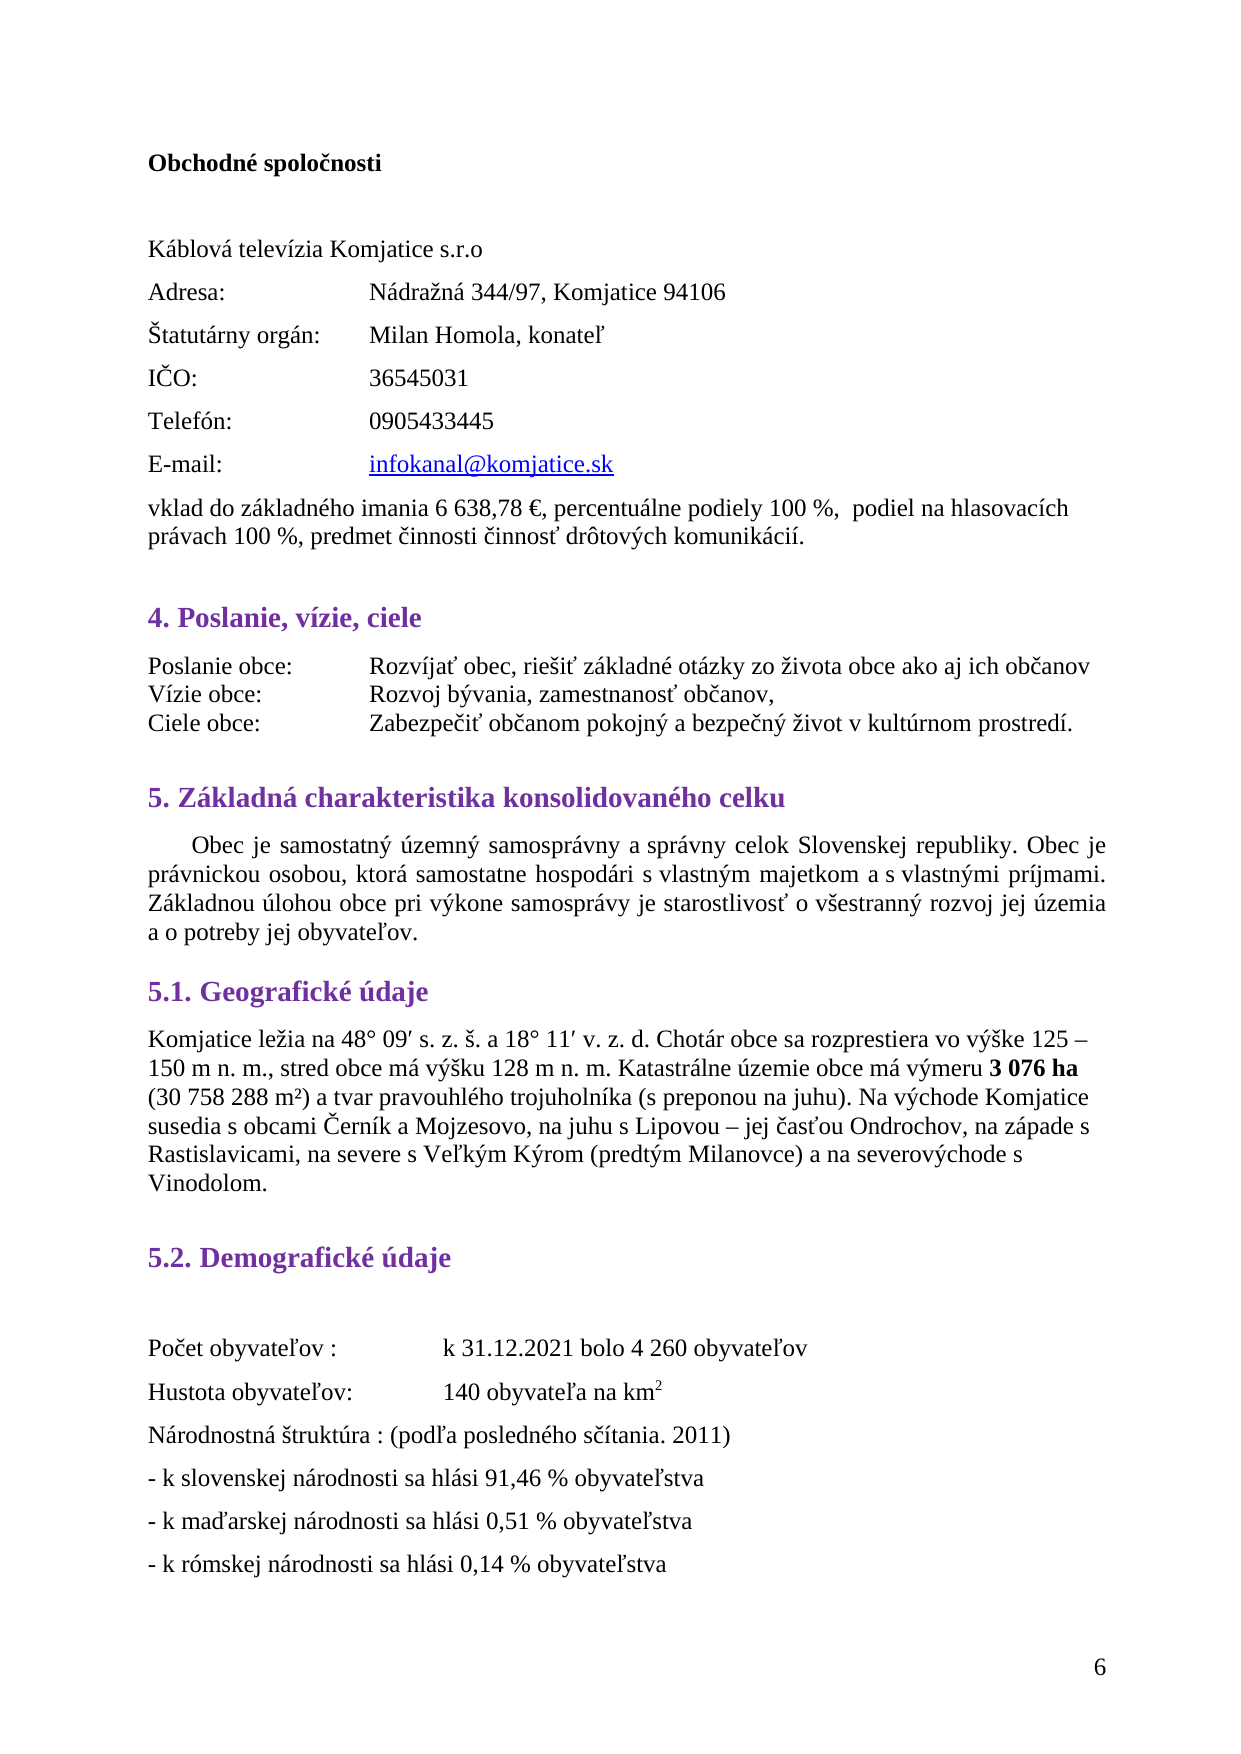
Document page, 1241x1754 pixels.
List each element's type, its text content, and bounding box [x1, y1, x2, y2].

text Káblová televízia Komjatice s.r.o [148, 234, 1106, 263]
text Telefón: 0905433445 [148, 406, 1106, 435]
text vklad do základného imania 6 638,78 €, percentuálne podiely 100 %, podiel na hlasovacích právach 100 %, predmet činnosti činnosť drôtových komunikácií. [148, 493, 1106, 550]
text - k rómskej národnosti sa hlási 0,14 % obyvateľstva [148, 1549, 1106, 1578]
text Hustota obyvateľov: 140 obyvateľa na km2 [148, 1377, 1106, 1405]
text Ciele obce: Zabezpečiť občanom pokojný a bezpečný život v kultúrnom prostredí. [148, 708, 1106, 737]
list Demografické údaje [148, 1240, 1106, 1274]
text Národnostná štruktúra : (podľa posledného sčítania. 2011) [148, 1420, 1106, 1448]
text Obec je samostatný územný samosprávny a správny celok Slovenskej republiky. Obec je právnickou osobou, ktorá samostatne hospodári s vlastným majetkom a s vlastnými príjmami. Základnou úlohou obce pri výkone samosprávy je starostlivosť o všestranný rozvoj jej územia a o potreby jej obyvateľov. [148, 830, 1106, 945]
text - k maďarskej národnosti sa hlási 0,51 % obyvateľstva [148, 1506, 1106, 1535]
list Základná charakteristika konsolidovaného celku [148, 780, 1106, 814]
list Poslanie, vízie, ciele [148, 600, 1106, 634]
text Štatutárny orgán: Milan Homola, konateľ [148, 320, 1106, 349]
text Poslanie obce: Rozvíjať obec, riešiť základné otázky zo života obce ako aj ich občanov [148, 651, 1106, 679]
text Počet obyvateľov : k 31.12.2021 bolo 4 260 obyvateľov [148, 1333, 1106, 1362]
text Vízie obce: Rozvoj bývania, zamestnanosť občanov, [148, 679, 1106, 708]
text Komjatice ležia na 48° 09′ s. z. š. a 18° 11′ v. z. d. Chotár obce sa rozprestiera vo výške 125 – 150 m n. m., stred obce má výšku 128 m n. m. Katastrálne územie obce má výmeru 3 076 ha (30 758 288 m²) a tvar pravouhlého trojuholníka (s preponou na juhu). Na východe Komjatice susedia s obcami Černík a Mojzesovo, na juhu s Lipovou – jej časťou Ondrochov, na západe s Rastislavicami, na severe s Veľkým Kýrom (predtým Milanovce) a na severovýchode s Vinodolom. [148, 1024, 1106, 1197]
text Adresa: Nádražná 344/97, Komjatice 94106 [148, 277, 1106, 306]
text - k slovenskej národnosti sa hlási 91,46 % obyvateľstva [148, 1463, 1106, 1492]
text Obchodné spoločnosti [148, 148, 1106, 176]
list Geografické údaje [148, 974, 1106, 1008]
text IČO: 36545031 [148, 363, 1106, 392]
text E-mail: infokanal@komjatice.sk [148, 449, 1106, 478]
